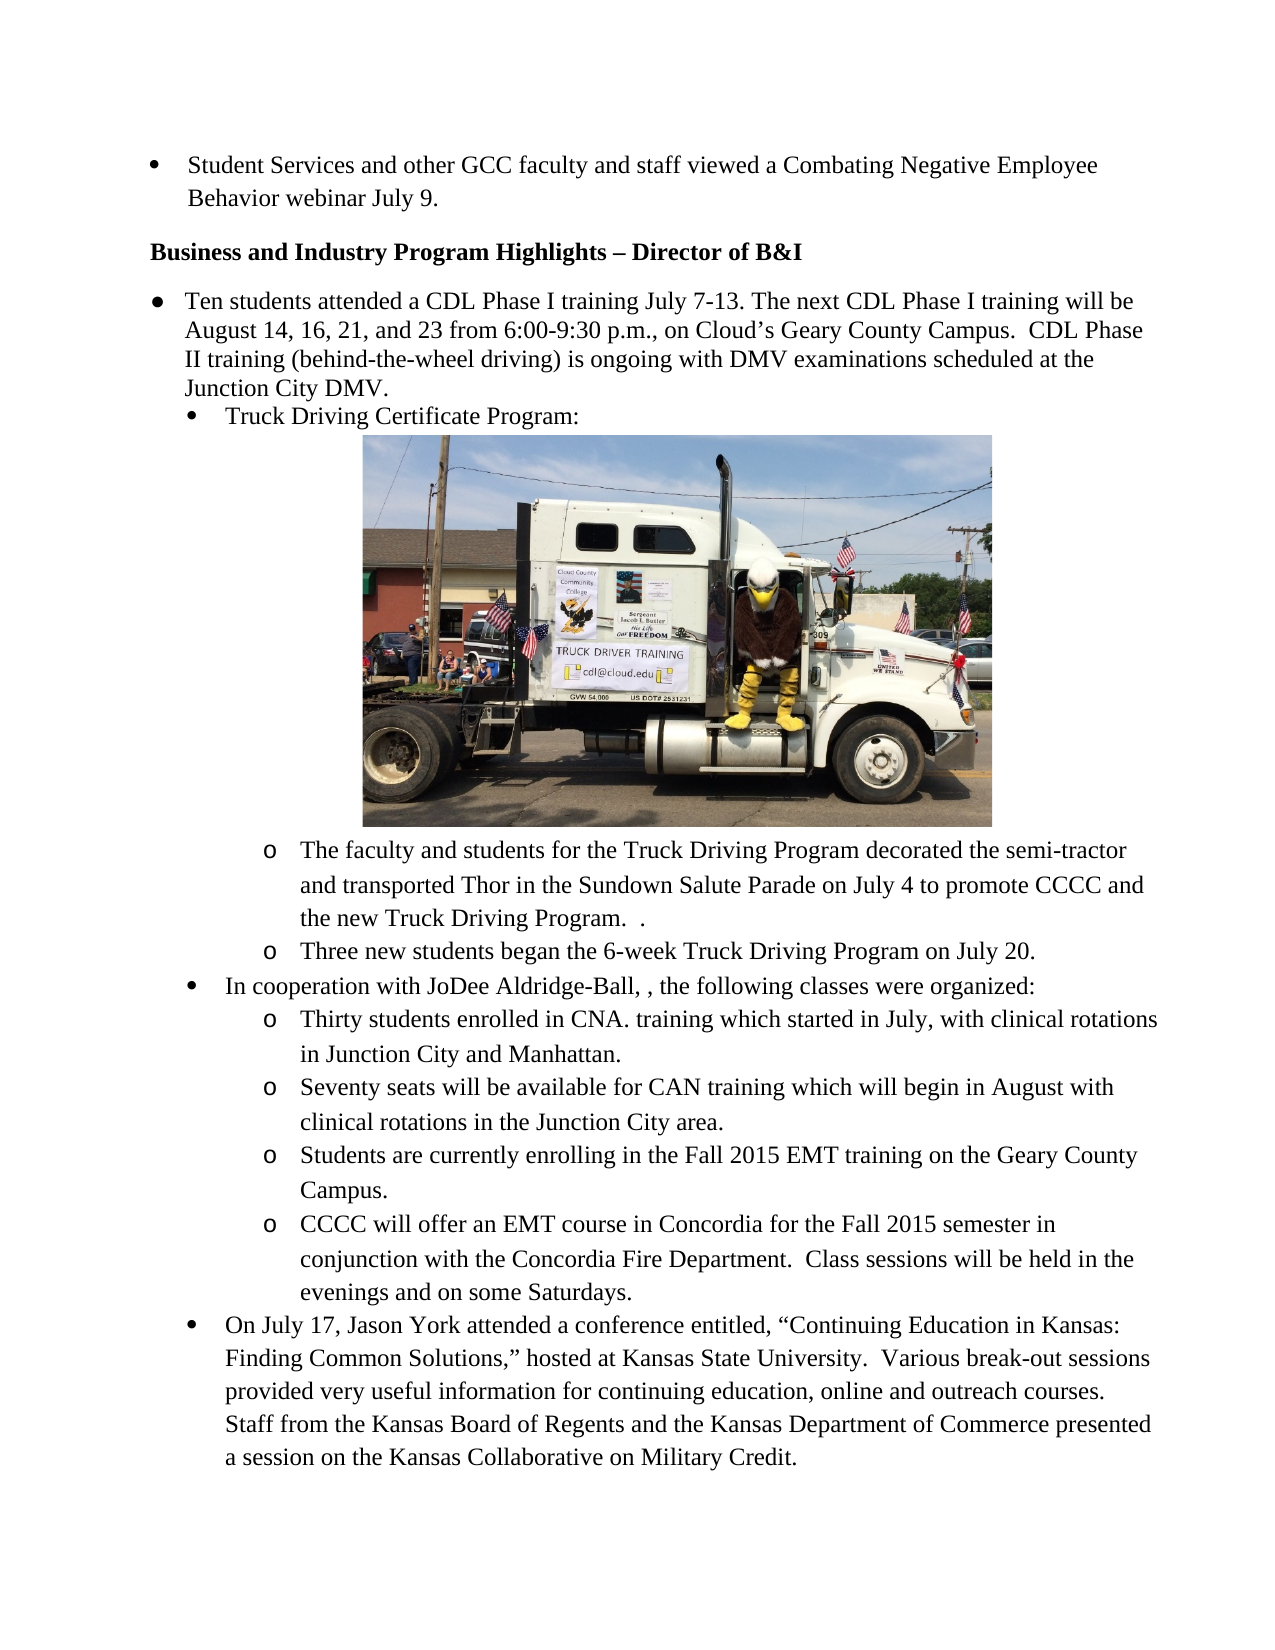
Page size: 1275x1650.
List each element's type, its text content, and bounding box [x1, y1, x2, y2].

list CCCC will offer an EMT course in Concordia for the Fall 2015 semester in conjunction with the Concordia Fire Department. Class sessions will be held in the evenings and on some Saturdays. [262, 1209, 1162, 1306]
list On July 17, Jason York attended a conference entitled, “Continuing Education in Kansas: Finding Common Solutions,” hosted at Kansas State University. Various break-out sessions provided very useful information for continuing education, online and outreach courses. Staff from the Kansas Board of Regents and the Kansas Department of Commerce presented a session on the Kansas Collaborative on Military Credit. [187, 1310, 1162, 1471]
list Seventy seats will be available for CAN training which will begin in August with clinical rotations in the Junction City area. [262, 1072, 1162, 1136]
text ● Ten students attended a CDL Phase I training July 7-13. The next CDL Phase I training will be August 14, 16, 21, and 23 from 6:00-9:30 p.m., on Cloud’s Geary County Campus. CDL Phase II training (behind-the-wheel driving) is ongoing with DMV examinations scheduled at the Junction City DMV. [150, 286, 1162, 401]
list Three new students began the 6-week Truck Driving Program on July 20. [262, 936, 1162, 967]
list Truck Driving Certificate Program: [187, 401, 1162, 430]
picture [362, 435, 993, 827]
list In cooperation with JoDee Aldridge-Ball, , the following classes were organized: [187, 971, 1162, 1000]
list Students are currently enrolling in the Fall 2015 EMT training on the Geary County Campus. [262, 1141, 1162, 1204]
list Thirty students enrolled in CNA. training which started in July, with clinical rotations in Junction City and Manhattan. [262, 1004, 1162, 1068]
list Student Services and other GCC faculty and staff viewed a Combating Negative Employee Behavior webinar July 9. [150, 150, 1162, 212]
title Business and Industry Program Highlights – Director of B&I [150, 237, 1162, 266]
